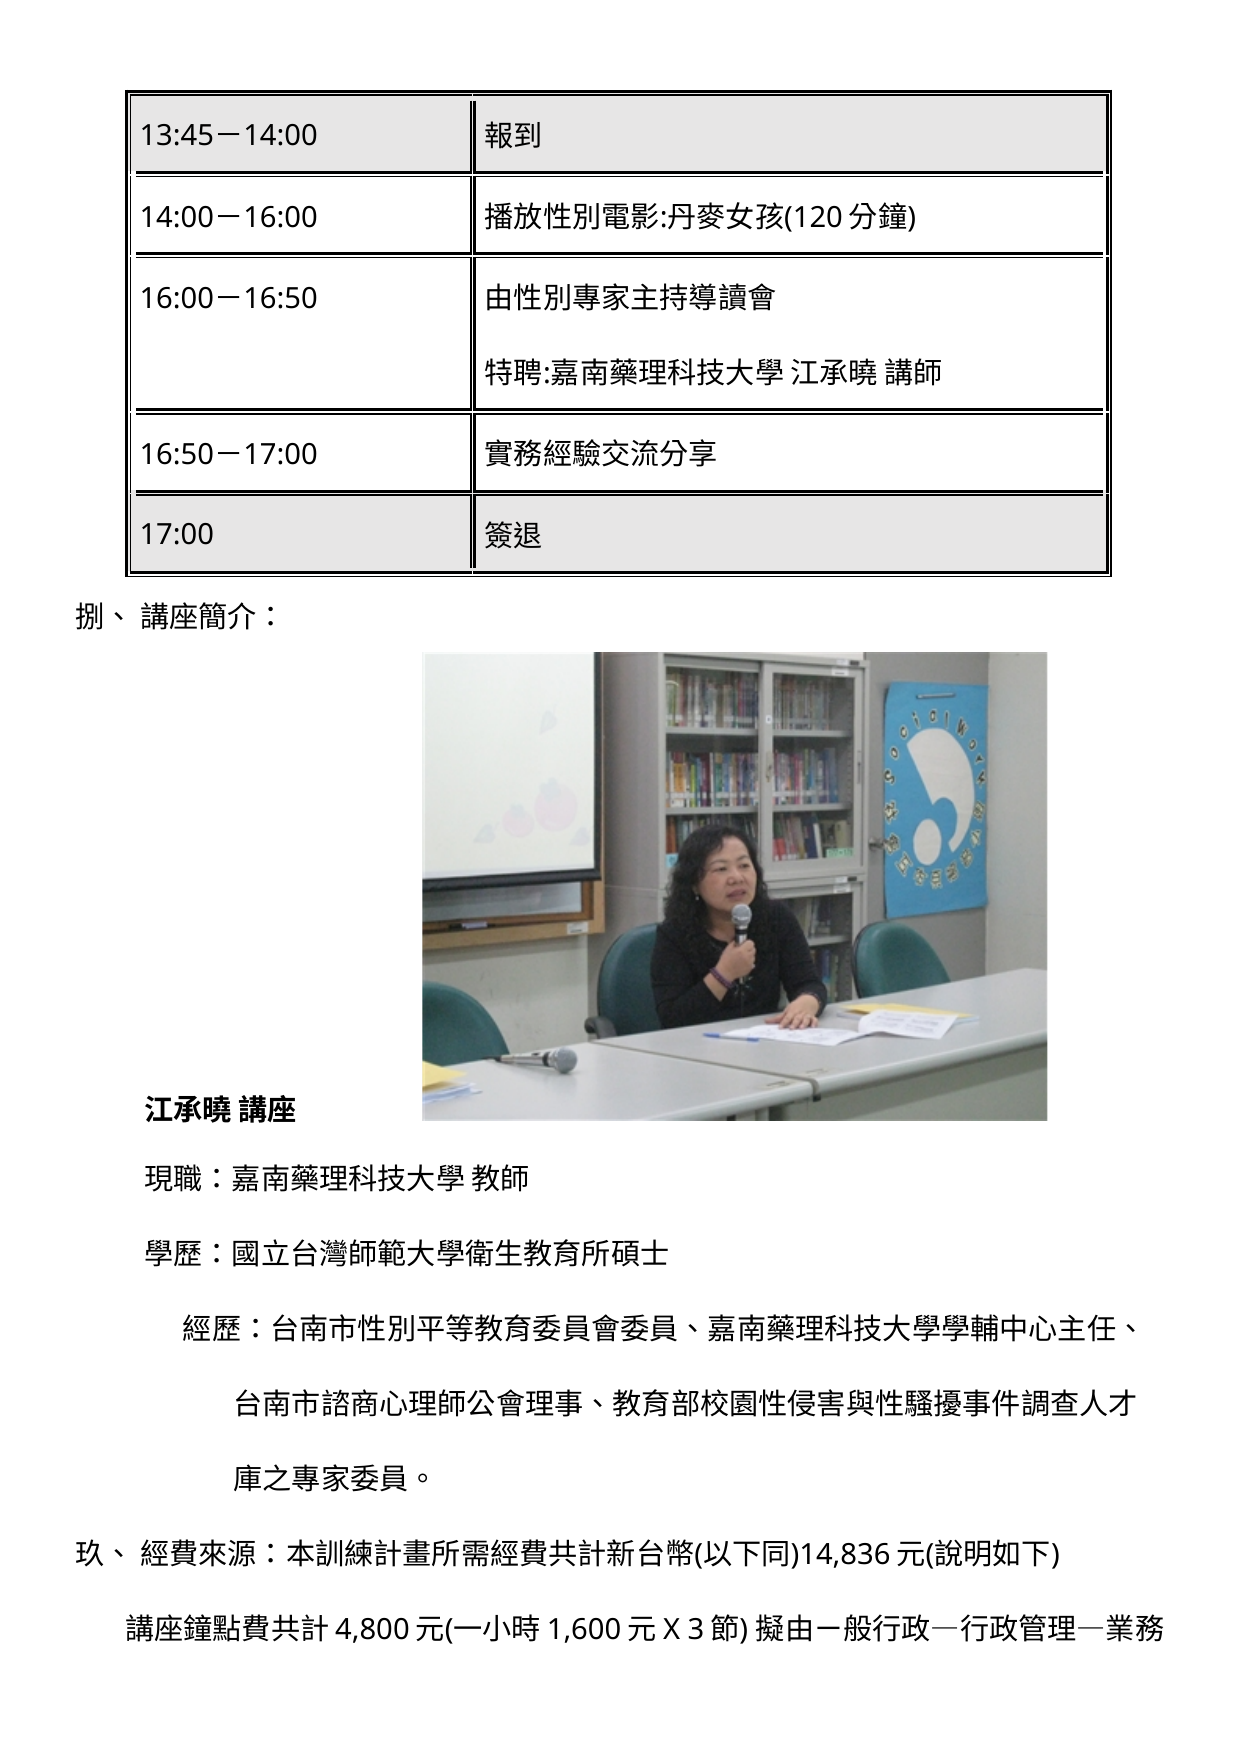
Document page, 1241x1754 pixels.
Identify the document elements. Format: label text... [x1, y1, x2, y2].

list 講座簡介： [75, 577, 1165, 652]
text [125, 1589, 1165, 1664]
table_cell 簽退 [473, 490, 1109, 571]
picture [422, 652, 1048, 1121]
table_cell 由性別專家主持導讀會 特聘:嘉南藥理科技大學 江承曉 講師 [473, 252, 1109, 408]
table_cell 14:00－16:00 [128, 171, 473, 252]
text 經歷：台南市性別平等教育委員會委員、嘉南藥理科技大學學輔中心主任、台南市諮商心理師公會理事、教育部校園性侵害與性騷擾事件調查人才庫之專家委員。 [175, 1289, 1165, 1514]
table_cell 實務經驗交流分享 [473, 408, 1109, 489]
table_cell 播放性別電影:丹麥女孩(120分鐘) [473, 171, 1109, 252]
table_cell 報到 [473, 96, 1106, 171]
table_cell 16:00－16:50 [128, 252, 473, 408]
text 現職：嘉南藥理科技大學 教師 [99, 1139, 1165, 1214]
table_cell 13:45－14:00 [128, 93, 473, 171]
table_cell 17:00 [128, 490, 473, 571]
text 學歷：國立台灣師範大學衛生教育所碩士 [99, 1214, 1165, 1289]
list 經費來源：本訓練計畫所需經費共計新台幣(以下同)14,836元(說明如下) [75, 1514, 1165, 1589]
table_cell 16:50－17:00 [128, 408, 473, 489]
